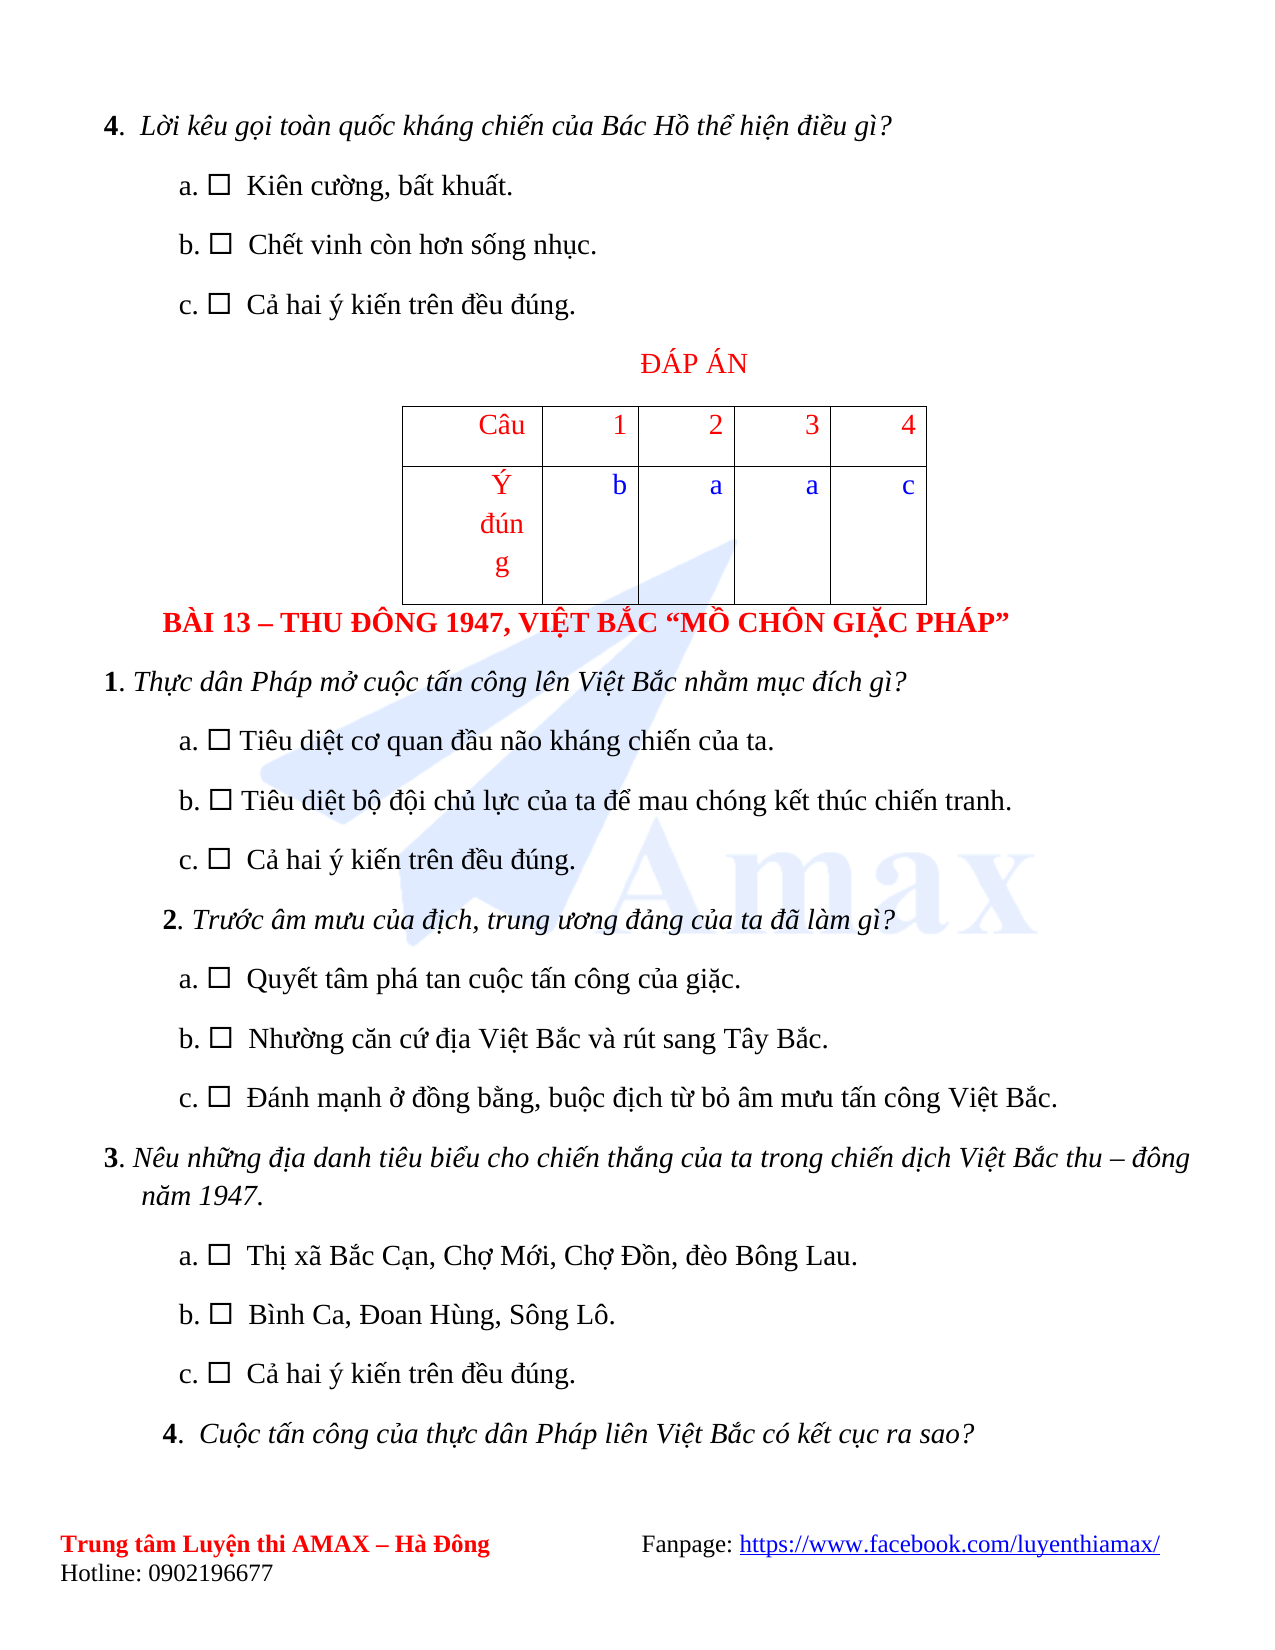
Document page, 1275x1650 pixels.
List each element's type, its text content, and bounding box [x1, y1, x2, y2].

text b. Chết vinh còn hơn sống nhục. [162, 227, 1226, 261]
table_header 3 [735, 407, 830, 466]
table_cell Ý đúng [403, 467, 542, 604]
text ĐÁP ÁN [162, 346, 1226, 380]
text 1. Thực dân Pháp mở cuộc tấn công lên Việt Bắc nhằm mục đích gì? [103, 664, 1226, 698]
text 4. Cuộc tấn công của thực dân Pháp liên Việt Bắc có kết cục ra sao? [162, 1416, 1226, 1449]
text c. Cả hai ý kiến trên đều đúng. [162, 1357, 1226, 1390]
table_cell a [735, 467, 830, 604]
text 3. Nêu những địa danh tiêu biểu cho chiến thắng của ta trong chiến dịch Việt Bắc thu – đông năm 1947. [103, 1140, 1226, 1212]
table_header 4 [831, 407, 926, 466]
table_header Câu [403, 407, 542, 466]
table_cell c [831, 467, 926, 604]
text c. Cả hai ý kiến trên đều đúng. [103, 287, 1226, 321]
table_header 2 [639, 407, 734, 466]
text a. Thị xã Bắc Cạn, Chợ Mới, Chợ Đồn, đèo Bông Lau. [162, 1238, 1226, 1271]
text a. Kiên cường, bất khuất. [103, 168, 1226, 202]
table_cell a [639, 467, 734, 604]
table_header 1 [543, 407, 638, 466]
text a. Tiêu diệt cơ quan đầu não kháng chiến của ta. [103, 723, 1226, 757]
text b. Bình Ca, Đoan Hùng, Sông Lô. [162, 1297, 1226, 1331]
table_cell b [543, 467, 638, 604]
text a. Quyết tâm phá tan cuộc tấn công của giặc. [162, 961, 1226, 995]
text 2. Trước âm mưu của địch, trung ương đảng của ta đã làm gì? [162, 902, 1226, 935]
text c. Cả hai ý kiến trên đều đúng. [162, 842, 1226, 876]
text 4. Lời kêu gọi toàn quốc kháng chiến của Bác Hồ thể hiện điều gì? [103, 108, 1226, 142]
text c. Đánh mạnh ở đồng bằng, buộc địch từ bỏ âm mưu tấn công Việt Bắc. [162, 1080, 1226, 1114]
text b. Nhường căn cứ địa Việt Bắc và rút sang Tây Bắc. [162, 1021, 1226, 1054]
text b. Tiêu diệt bộ đội chủ lực của ta để mau chóng kết thúc chiến tranh. [162, 783, 1226, 817]
text BÀI 13 – THU ĐÔNG 1947, VIỆT BẮC “MỒ CHÔN GIẶC PHÁP” [162, 605, 1226, 638]
